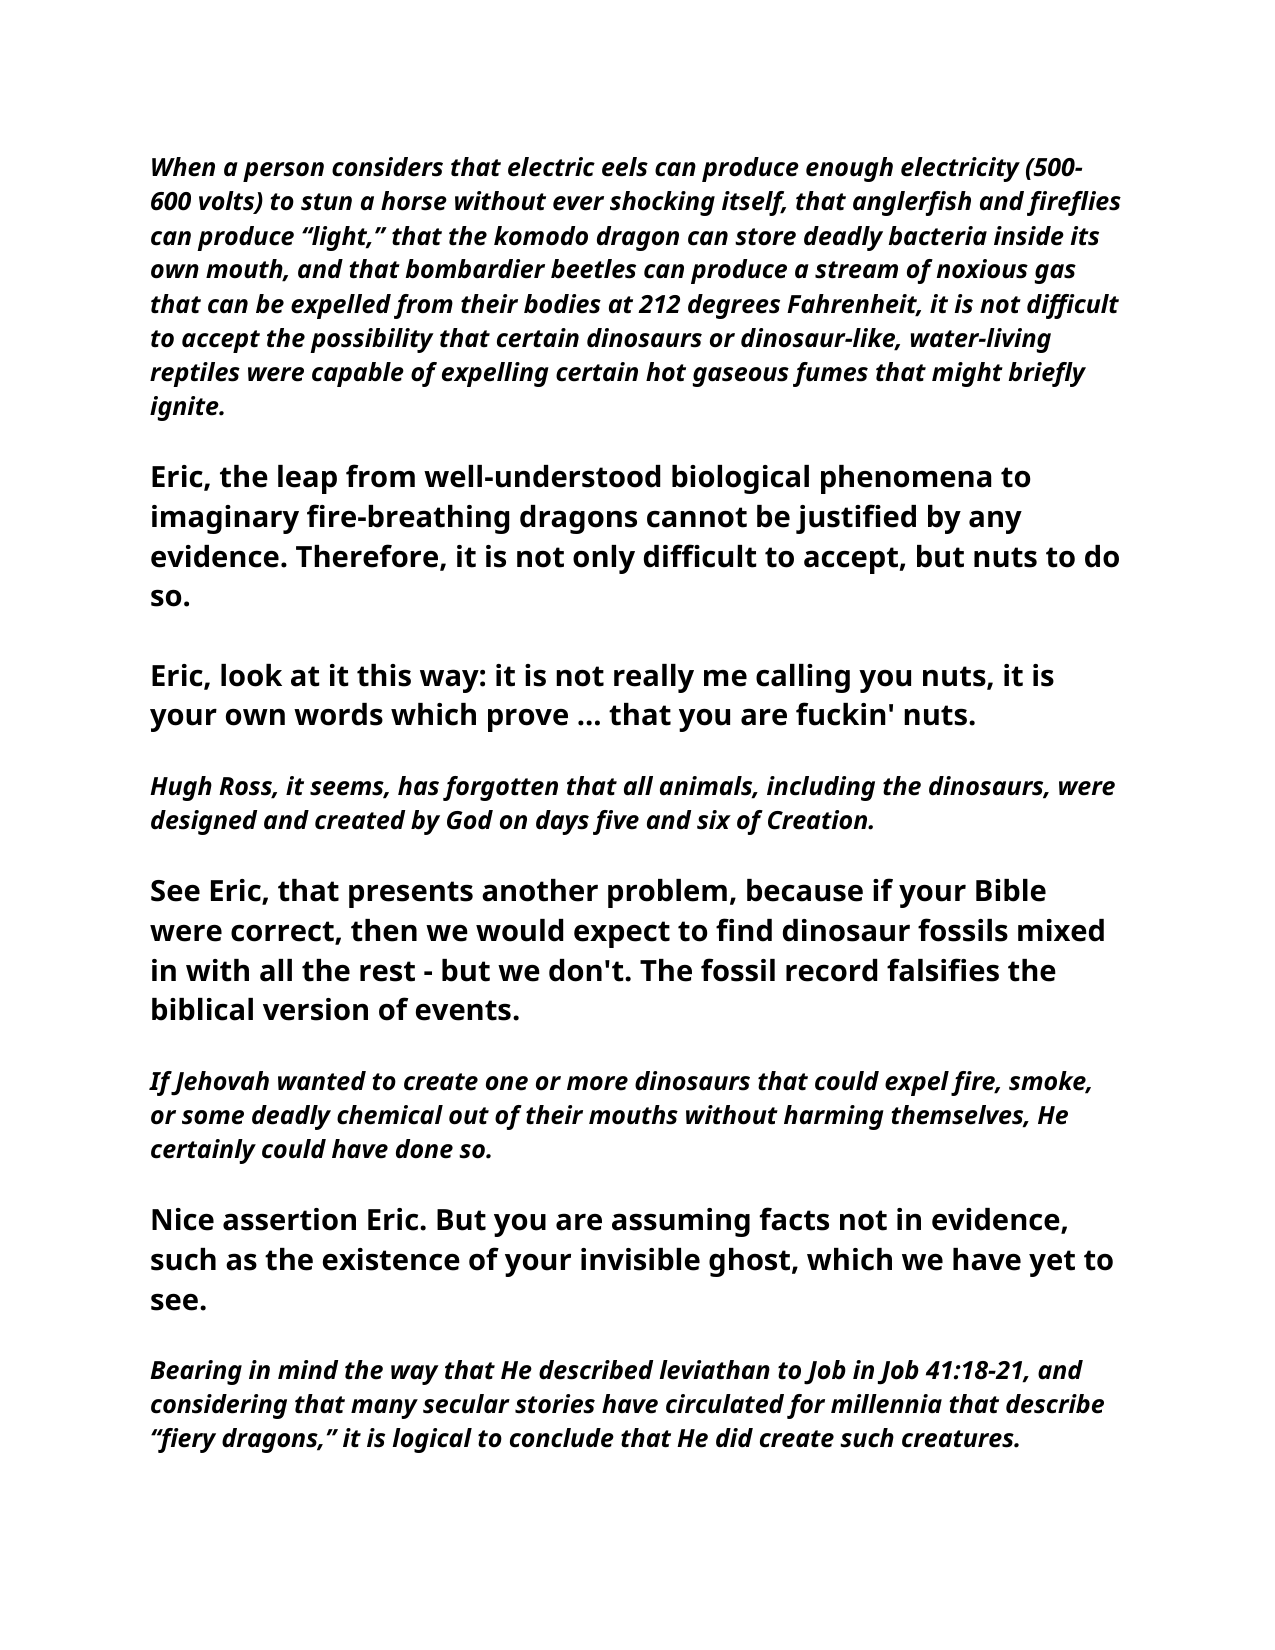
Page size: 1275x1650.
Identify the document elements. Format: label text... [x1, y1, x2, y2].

text Nice assertion Eric. But you are assuming facts not in evidence, such as the existence of your invisible ghost, which we have yet to see. [150, 1200, 1125, 1319]
text Bearing in mind the way that He described leviathan to Job in Job 41:18-21, and considering that many secular stories have circulated for millennia that describe “fiery dragons,” it is logical to conclude that He did create such creatures. [150, 1353, 1125, 1455]
text When a person considers that electric eels can produce enough electricity (500-600 volts) to stun a horse without ever shocking itself, that anglerfish and fireflies can produce “light,” that the komodo dragon can store deadly bacteria inside its own mouth, and that bombardier beetles can produce a stream of noxious gas that can be expelled from their bodies at 212 degrees Fahrenheit, it is not difficult to accept the possibility that certain dinosaurs or dinosaur-like, water-living reptiles were capable of expelling certain hot gaseous fumes that might briefly ignite. [150, 150, 1125, 422]
text If Jehovah wanted to create one or more dinosaurs that could expel fire, smoke, or some deadly chemical out of their mouths without harming themselves, He certainly could have done so. [150, 1063, 1125, 1166]
text Eric, look at it this way: it is not really me calling you nuts, it is your own words which prove ... that you are fuckin' nuts. [150, 655, 1125, 734]
text Eric, the leap from well-understood biological phenomena to imaginary fire-breathing dragons cannot be justified by any evidence. Therefore, it is not only difficult to accept, but nuts to do so. [150, 457, 1125, 615]
text See Eric, that presents another problem, because if your Bible were correct, then we would expect to find dinosaur fossils mixed in with all the rest - but we don't. The fossil record falsifies the biblical version of events. [150, 871, 1125, 1029]
text Hugh Ross, it seems, has forgotten that all animals, including the dinosaurs, were designed and created by God on days five and six of Creation. [150, 768, 1125, 837]
